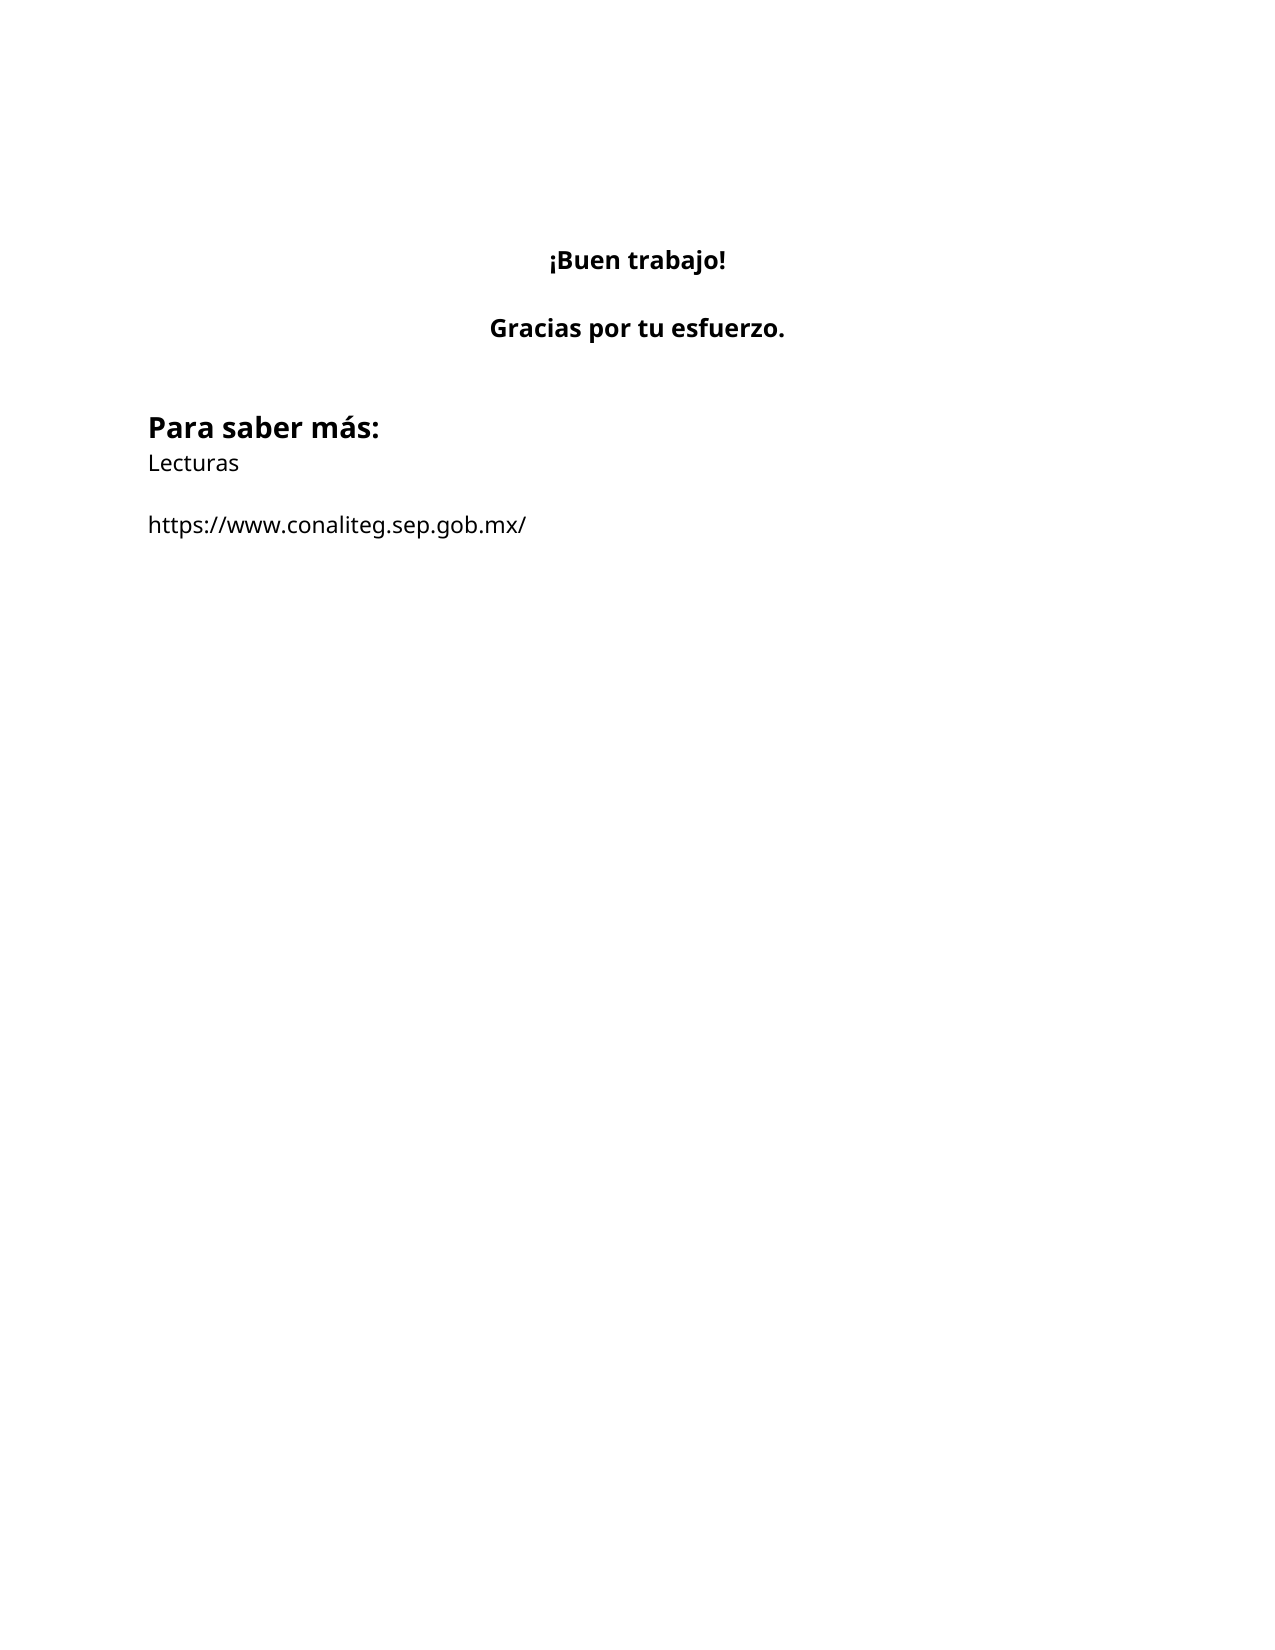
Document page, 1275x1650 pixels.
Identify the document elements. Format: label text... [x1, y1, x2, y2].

text https://www.conaliteg.sep.gob.mx/ [148, 509, 1127, 541]
text Para saber más: [148, 407, 1127, 447]
text Lecturas [148, 447, 1127, 478]
text Gracias por tu esfuerzo. [148, 311, 1127, 345]
text ¡Buen trabajo! [148, 242, 1127, 277]
